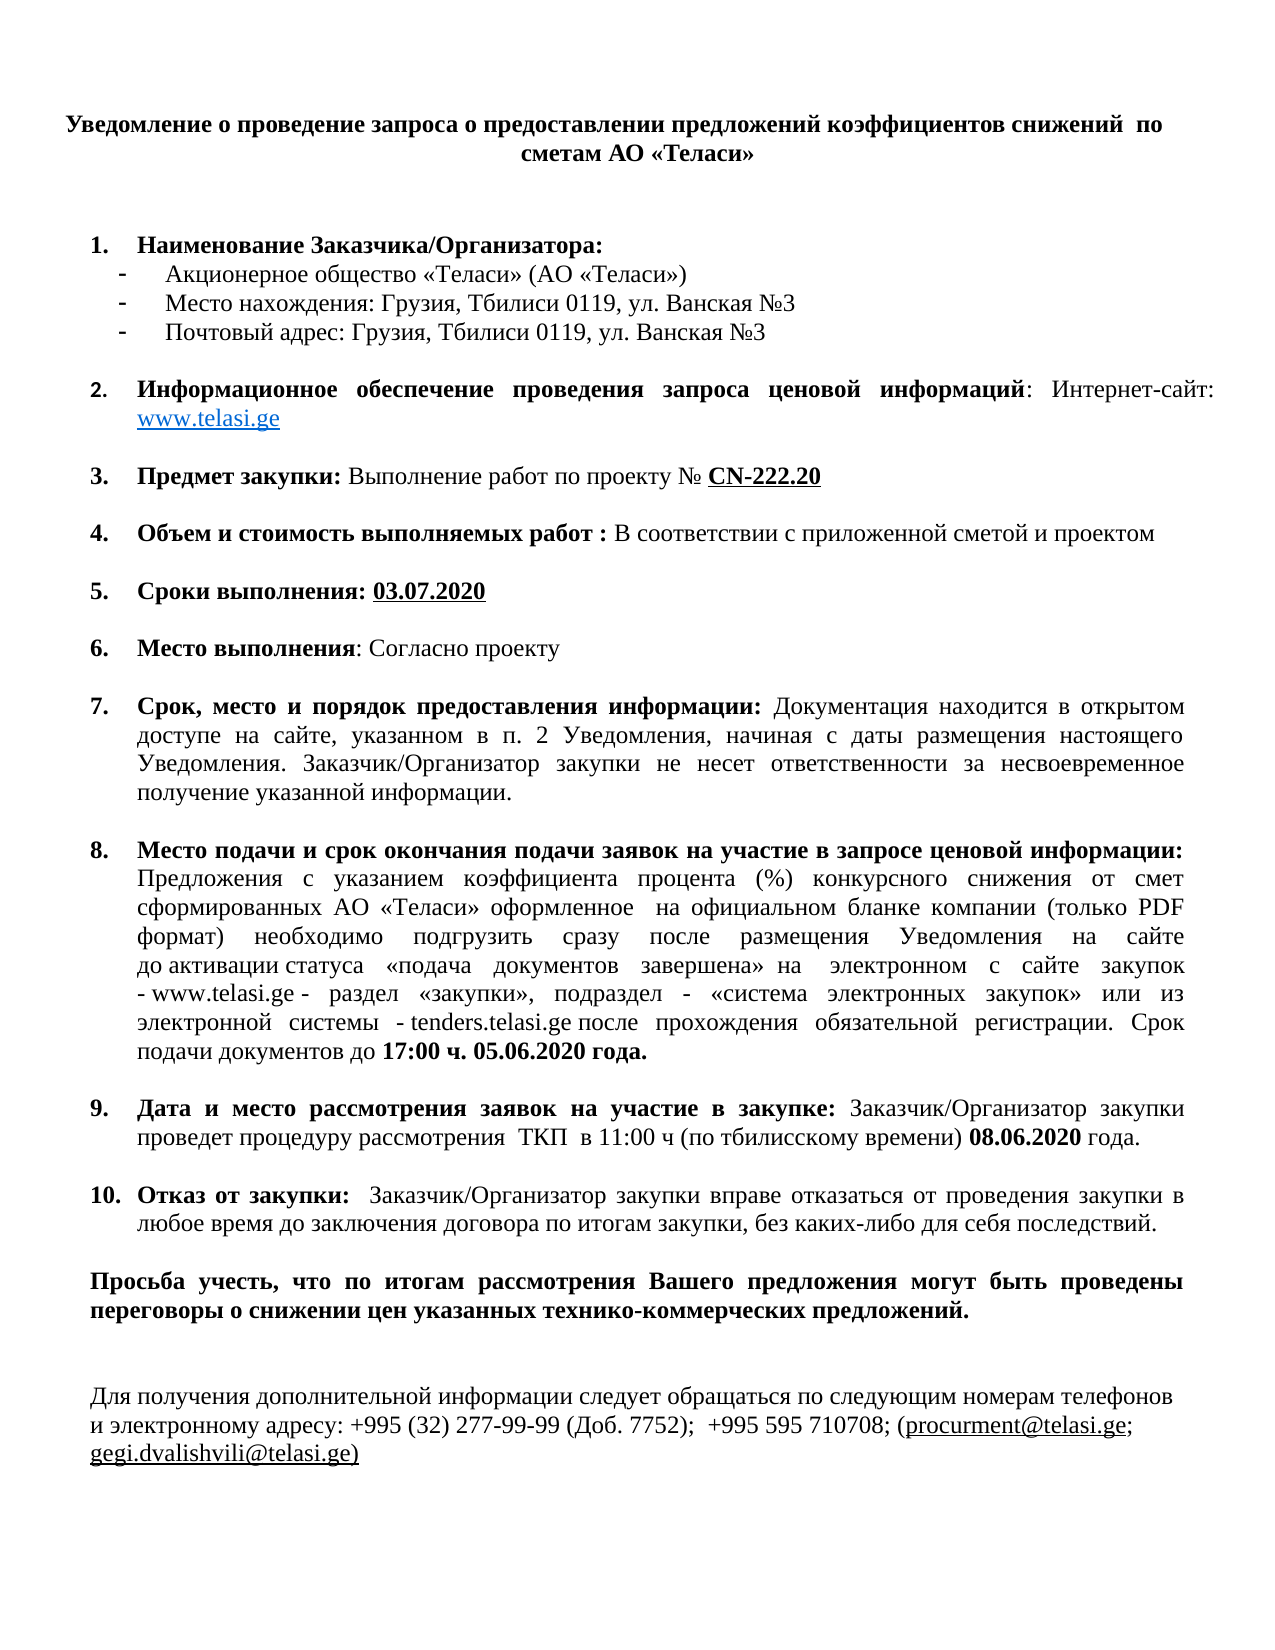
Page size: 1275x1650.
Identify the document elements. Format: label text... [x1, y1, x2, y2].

list Объем и стоимость выполняемых работ : В соответствии с приложенной сметой и проектом [90, 518, 1185, 547]
list Акционерное общество «Теласи» (АО «Теласи») [118, 259, 1185, 288]
list Отказ от закупки: Заказчик/Организатор закупки вправе отказаться от проведения закупки в любое время до заключения договора по итогам закупки, без каких-либо для себя последствий. [90, 1180, 1185, 1237]
list Срок, место и порядок предоставления информации: Документация находится в открытом доступе на сайте, указанном в п. 2 Уведомления, начиная с даты размещения настоящего Уведомления. Заказчик/Организатор закупки не несет ответственности за несвоевременное получение указанной информации. [90, 691, 1185, 806]
list Информационное обеспечение проведения запроса ценовой информаций: Интернет-сайт: www.telasi.ge [90, 374, 1214, 432]
list Предмет закупки: Выполнение работ по проекту № CN-222.20 [90, 461, 1214, 490]
text Просьба учесть, что по итогам рассмотрения Вашего предложения могут быть проведены переговоры о снижении цен указанных технико-коммерческих предложений. [90, 1266, 1185, 1323]
list Место нахождения: Грузия, Тбилиси 0119, ул. Ванская №3 [118, 288, 1185, 317]
list Дата и место рассмотрения заявок на участие в закупке: Заказчик/Организатор закупки проведет процедуру рассмотрения ТКП в 11:00 ч (по тбилисскому времени) 08.06.2020 года. [90, 1093, 1185, 1151]
list Место выполнения: Согласно проекту [90, 633, 1185, 662]
list Сроки выполнения: 03.07.2020 [90, 576, 1185, 605]
subtitle Уведомление о проведение запроса о предоставлении предложений коэффициентов снижений по сметам АО «Теласи» [43, 109, 1185, 167]
list Почтовый адрес: Грузия, Тбилиси 0119, ул. Ванская №3 [118, 317, 1185, 346]
list Наименование Заказчика/Организатора: [90, 231, 1185, 259]
text Для получения дополнительной информации следует обращаться по следующим номерам телефонов и электронному адресу: +995 (32) 277-99-99 (Доб. 7752); +995 595 710708; (procurment@telasi.ge; gegi.dvalishvili@telasi.ge) [90, 1381, 1185, 1467]
list Место подачи и срок окончания подачи заявок на участие в запросе ценовой информации: Предложения с указанием коэффициента процента (%) конкурсного снижения от смет сформированных АО «Теласи» оформленное на официальном бланке компании (только PDF формат) необходимо подгрузить сразу после размещения Уведомления на сайте до активации статуса «подача документов завершена» на электронном с сайте закупок - www.telasi.ge - раздел «закупки», подраздел - «система электронных закупок» или из электронной системы - tenders.telasi.ge после прохождения обязательной регистрации. Срок подачи документов до 17:00 ч. 05.06.2020 года. [90, 835, 1185, 1065]
